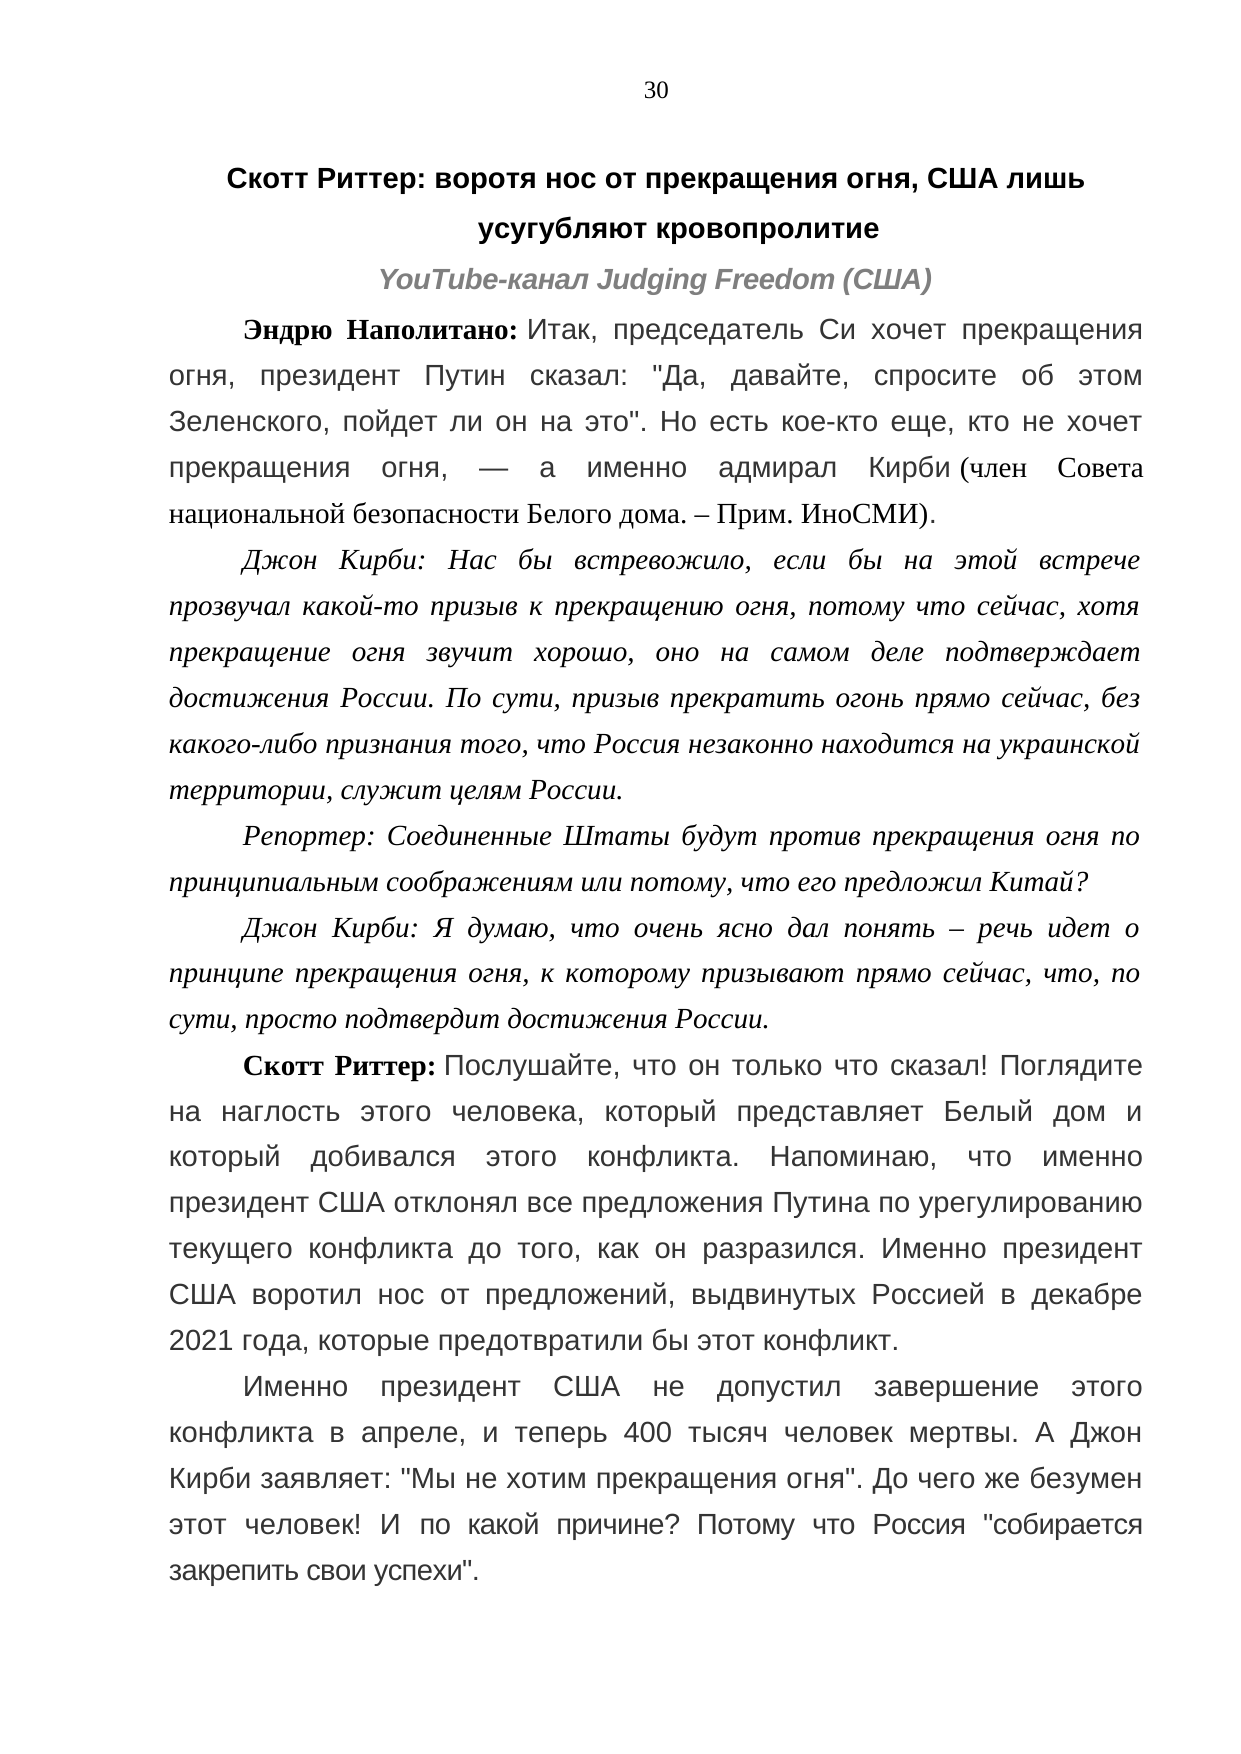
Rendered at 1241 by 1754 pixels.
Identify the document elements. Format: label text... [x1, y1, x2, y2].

text Джон Кирби: Нас бы встревожило, если бы на этой встрече прозвучал какой-то призыв к прекращению огня, потому что сейчас, хотя прекращение огня звучит хорошо, оно на самом деле подтверждает достижения России. По сути, призыв прекратить огонь прямо сейчас, без какого-либо признания того, что Россия незаконно находится на украинской территории, служит целям России. [169, 542, 1144, 805]
subtitle Скотт Риттер: воротя нос от прекращения огня, США лишь усугубляют кровопролитие [169, 161, 1144, 245]
text Джон Кирби: Я думаю, что очень ясно дал понять – речь идет о принципе прекращения огня, к которому призывают прямо сейчас, что, по сути, просто подтвердит достижения России. [169, 910, 1144, 1035]
text Репортер: Соединенные Штаты будут против прекращения огня по принципиальным соображениям или потому, что его предложил Китай? [169, 818, 1144, 897]
text Эндрю Наполитано: Итак, председатель Си хочет прекращения огня, президент Путин сказал: "Да, давайте, спросите об этом Зеленского, пойдет ли он на это". Но есть кое-кто еще, кто не хочет прекращения огня, — а именно адмирал Кирби (член Совета национальной безопасности Белого дома. – Прим. ИноСМИ). [169, 312, 1144, 530]
text Скотт Риттер: Послушайте, что он только что сказал! Поглядите на наглость этого человека, который представляет Белый дом и который добивался этого конфликта. Напоминаю, что именно президент США отклонял все предложения Путина по урегулированию текущего конфликта до того, как он разразился. Именно президент США воротил нос от предложений, выдвинутых Россией в декабре 2021 года, которые предотвратили бы этот конфликт. [169, 1047, 1144, 1357]
text Именно президент США не допустил завершение этого конфликта в апреле, и теперь 400 тысяч человек мертвы. А Джон Кирби заявляет: "Мы не хотим прекращения огня". До чего же безумен этот человек! И по какой причине? Потому что Россия "собирается закрепить свои успехи". [169, 1369, 1144, 1586]
text YouTube-канал Judging Freedom (США) [169, 262, 1144, 295]
